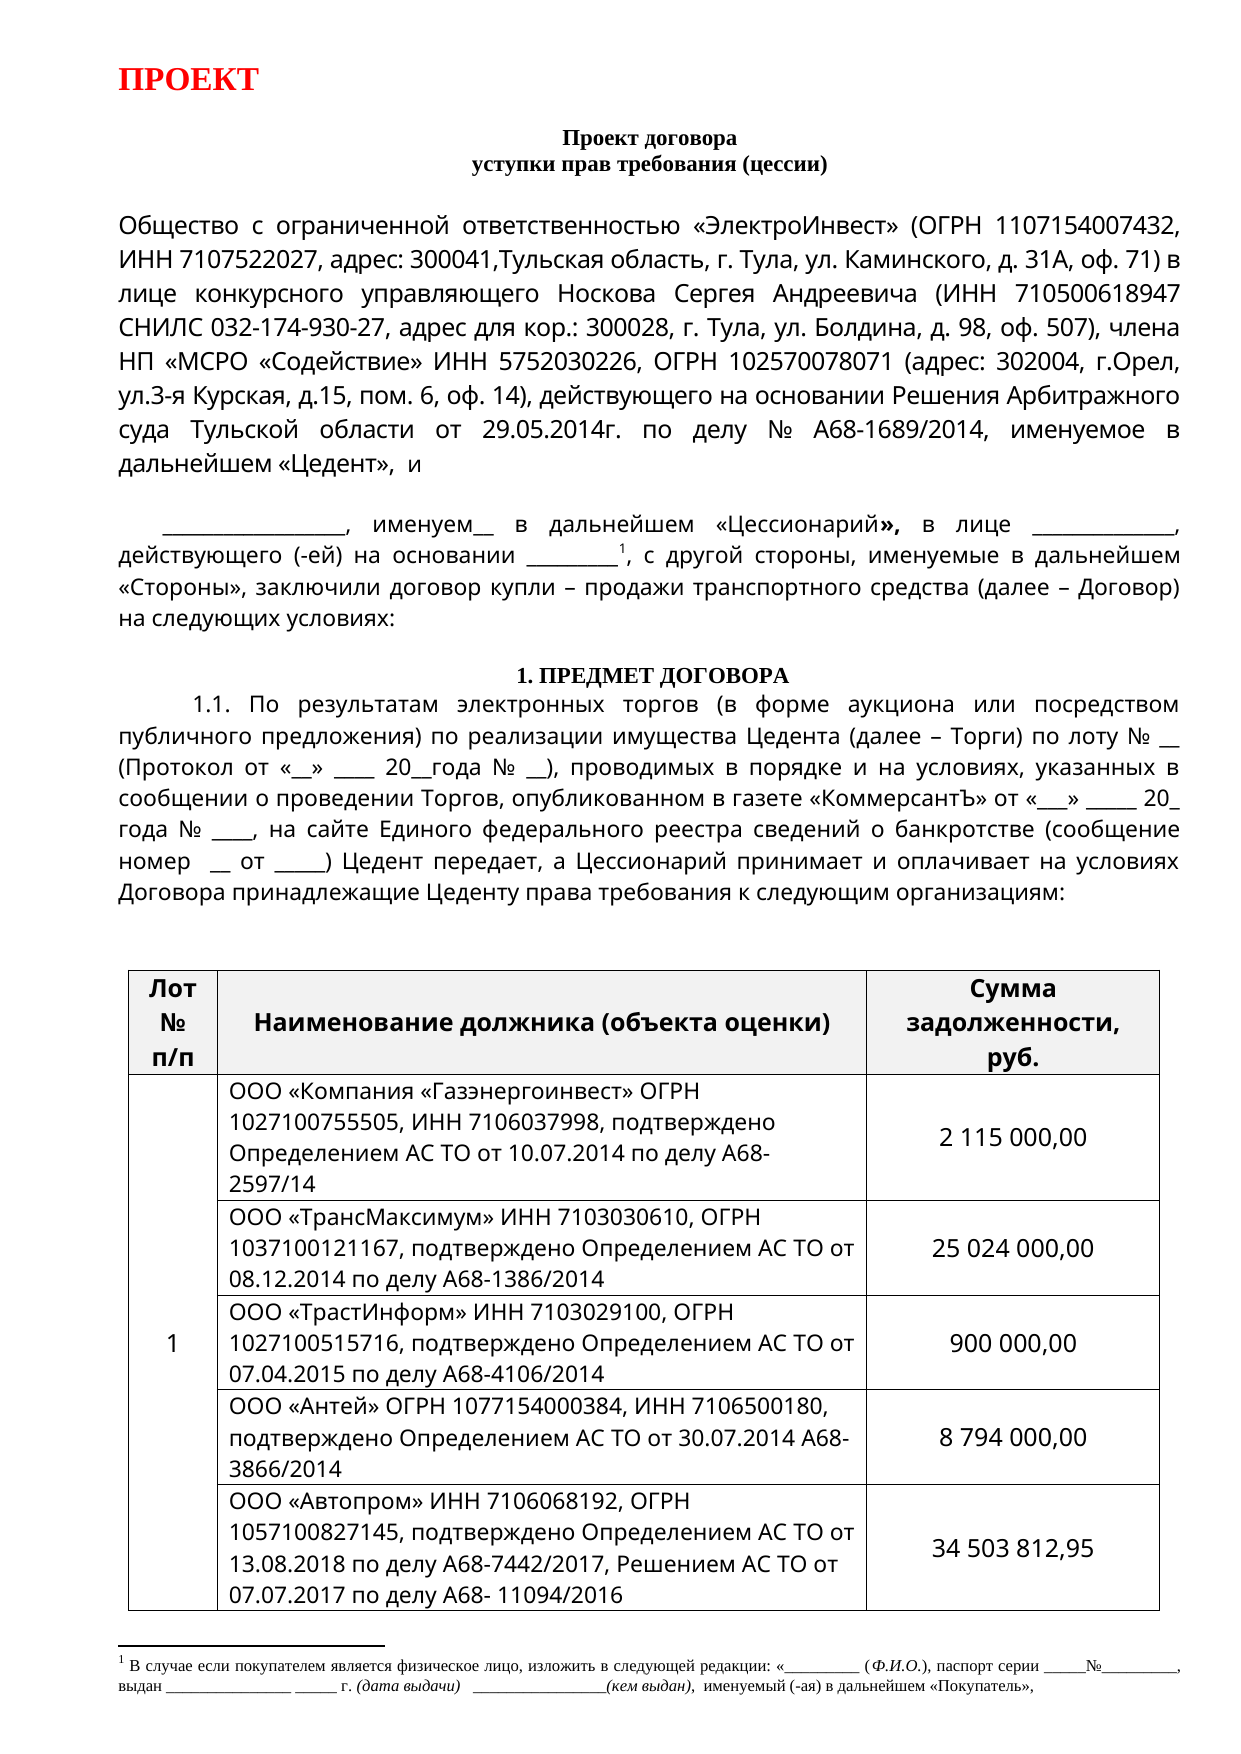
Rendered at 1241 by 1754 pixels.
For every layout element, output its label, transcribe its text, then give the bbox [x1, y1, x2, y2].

text уступки прав требования (цессии) [118, 150, 1181, 176]
table_header Лот № п/п [129, 971, 217, 1074]
table_cell ООО «ТрастИнформ» ИНН 7103029100, ОГРН 1027100515716, подтверждено Определением АС ТО от 07.04.2015 по делу А68-4106/2014 [218, 1296, 866, 1389]
list 1.1. По результатам электронных торгов (в форме аукциона или посредством публичного предложения) по реализации имущества Цедента (далее – Торги) по лоту № __ (Протокол от «__» ____ 20__года № __), проводимых в порядке и на условиях, указанных в сообщении о проведении Торгов, опубликованном в газете «КоммерсантЪ» от «___» _____ 20_ года № ____, на сайте Единого федерального реестра сведений о банкротстве (сообщение номер __ от _____) Цедент передает, а Цессионарий принимает и оплачивает на условиях Договора принадлежащие Цеденту права требования к следующим организациям: [118, 688, 1181, 907]
table_cell ООО «Антей» ОГРН 1077154000384, ИНН 7106500180, подтверждено Определением АС ТО от 30.07.2014 А68-3866/2014 [218, 1390, 866, 1484]
table_cell ООО «Автопром» ИНН 7106068192, ОГРН 1057100827145, подтверждено Определением АС ТО от 13.08.2018 по делу А68-7442/2017, Решением АС ТО от 07.07.2017 по делу А68- 11094/2016 [218, 1485, 866, 1610]
table_header Наименование должника (объекта оценки) [218, 971, 866, 1074]
table_cell 1 [129, 1075, 217, 1610]
table_cell ООО «ТрансМаксимум» ИНН 7103030610, ОГРН 1037100121167, подтверждено Определением АС ТО от 08.12.2014 по делу А68-1386/2014 [218, 1201, 866, 1294]
text Общество с ограниченной ответственностью «ЭлектроИнвест» (ОГРН 1107154007432, ИНН 7107522027, адрес: 300041,Тульская область, г. Тула, ул. Каминского, д. 31А, оф. 71) в лице конкурсного управляющего Носкова Сергея Андреевича (ИНН 710500618947 СНИЛС 032-174-930-27, адрес для кор.: 300028, г. Тула, ул. Болдина, д. 98, оф. 507), члена НП «МСРО «Содействие» ИНН 5752030226, ОГРН 102570078071 (адрес: 302004, г.Орел, ул.3-я Курская, д.15, пом. 6, оф. 14), действующего на основании Решения Арбитражного суда Тульской области от 29.05.2014г. по делу № А68-1689/2014, именуемое в дальнейшем «Цедент», и [118, 208, 1181, 480]
text Проект договора [118, 124, 1181, 150]
table_cell 25 024 000,00 [867, 1201, 1159, 1294]
table_cell 900 000,00 [867, 1296, 1159, 1389]
table_cell ООО «Компания «Газэнергоинвест» ОГРН 1027100755505, ИНН 7106037998, подтверждено Определением АС ТО от 10.07.2014 по делу А68-2597/14 [218, 1075, 866, 1200]
table_cell 2 115 000,00 [867, 1075, 1159, 1200]
text ПРОЕКТ [118, 59, 1181, 97]
table_cell 8 794 000,00 [867, 1390, 1159, 1484]
text __________________, именуем__ в дальнейшем «Цессионарий», в лице ______________, действующего (-ей) на основании _________, с другой стороны, именуемые в дальнейшем «Стороны», заключили договор купли – продажи транспортного средства (далее – Договор) на следующих условиях: [118, 508, 1181, 633]
text 1. ПРЕДМЕТ ДОГОВОРА [118, 662, 1187, 688]
table_cell 34 503 812,95 [867, 1485, 1159, 1610]
table_header Сумма задолженности, руб. [867, 971, 1159, 1074]
